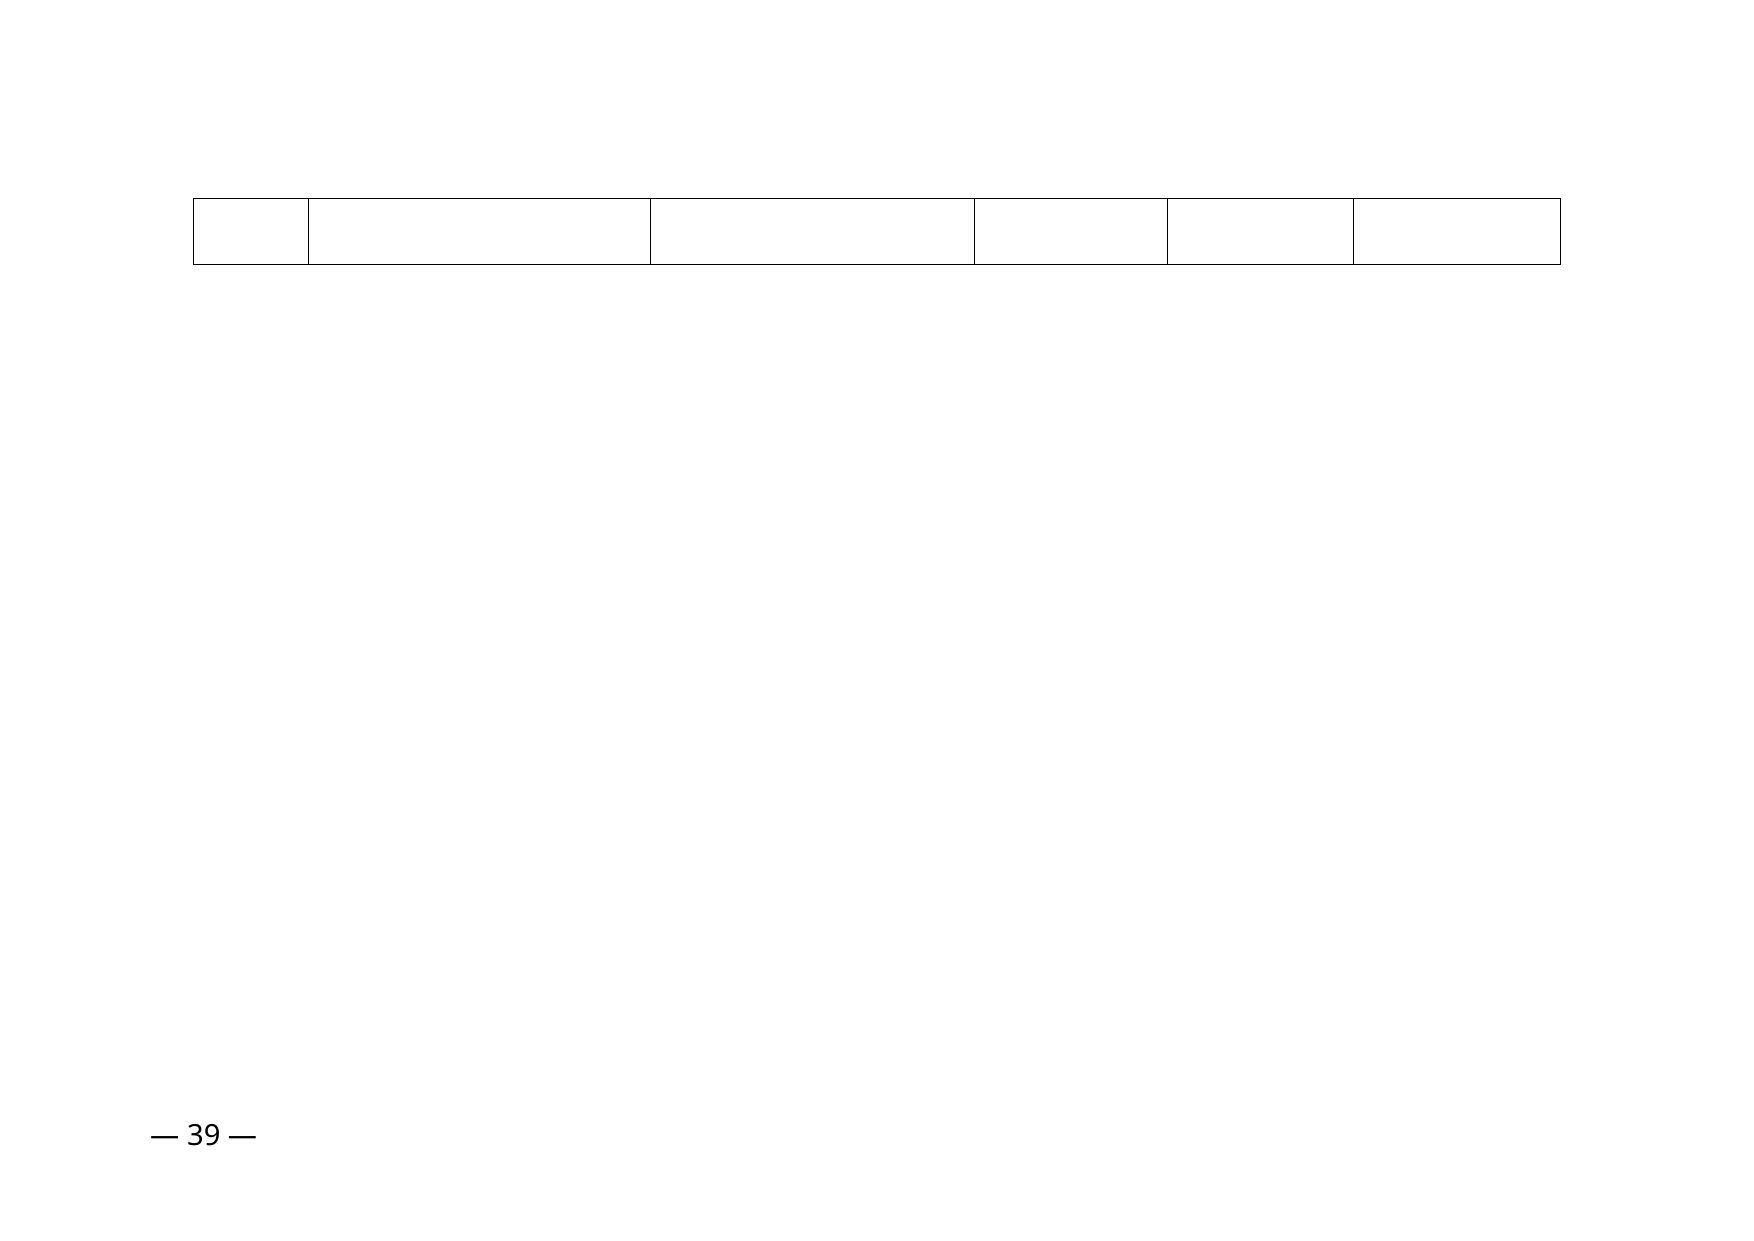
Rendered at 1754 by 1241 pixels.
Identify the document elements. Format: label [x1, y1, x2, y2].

table_cell [309, 199, 650, 264]
table_cell [651, 199, 974, 264]
table_cell [975, 199, 1167, 264]
table_cell [1168, 199, 1353, 264]
table_cell [1354, 199, 1560, 264]
table_cell [194, 199, 308, 264]
